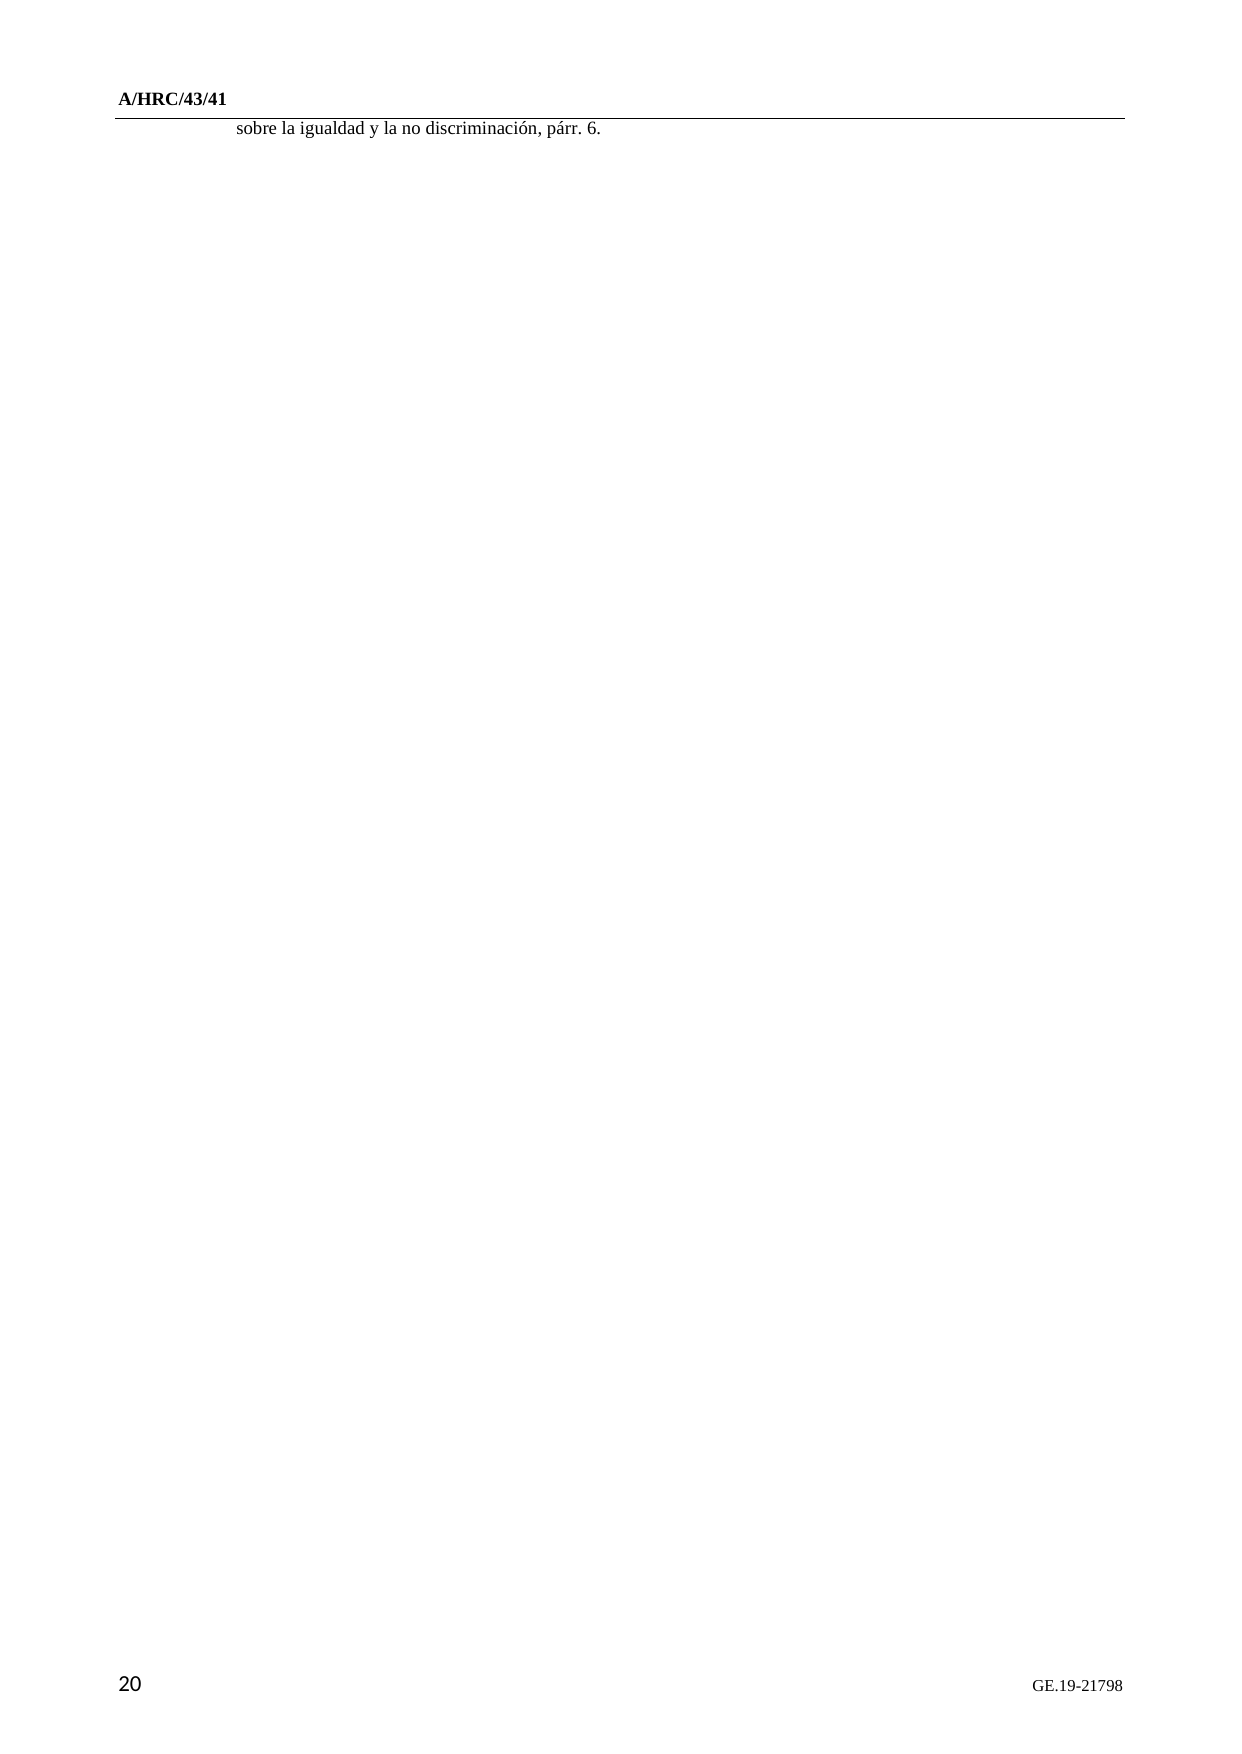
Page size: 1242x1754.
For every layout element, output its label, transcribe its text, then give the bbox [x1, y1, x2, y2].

text sobre la igualdad y la no discriminación, párr. 6. [236, 117, 1142, 138]
